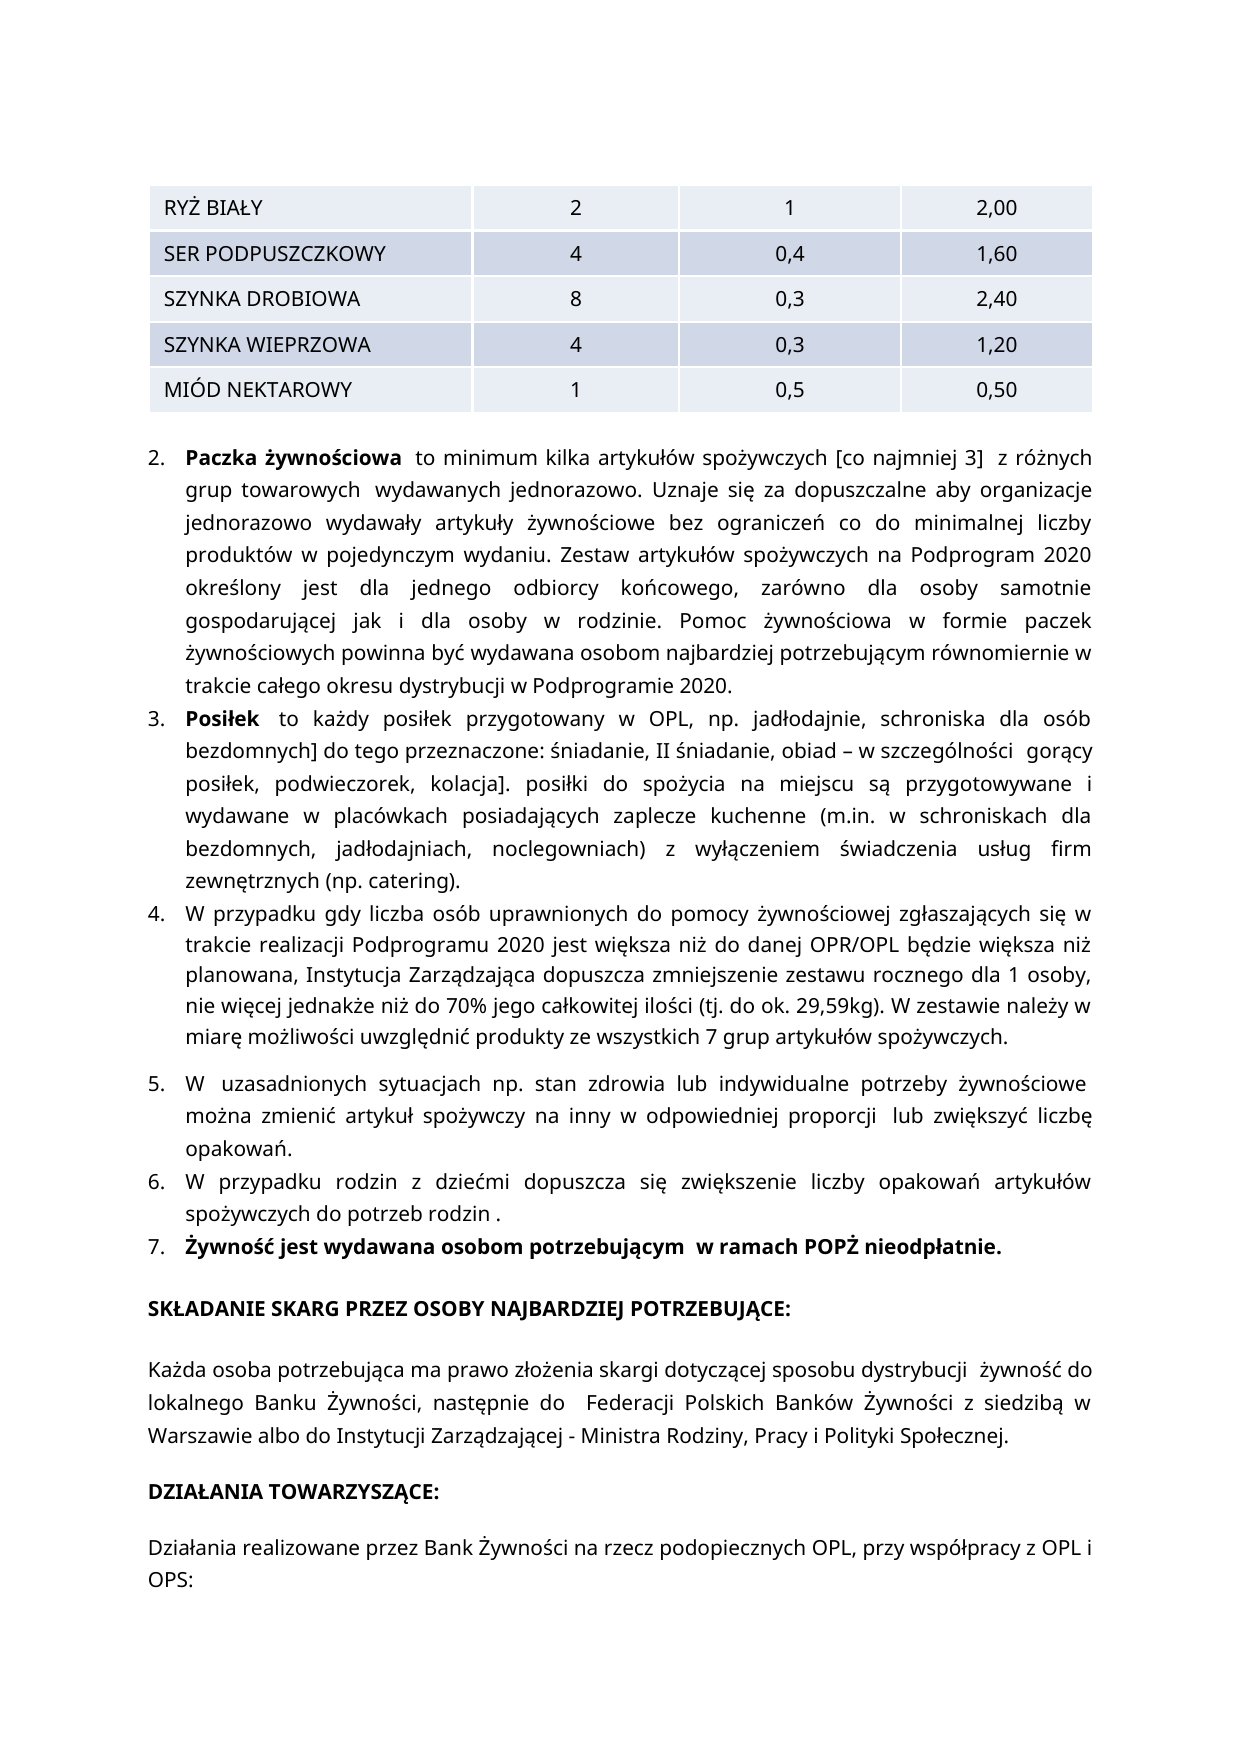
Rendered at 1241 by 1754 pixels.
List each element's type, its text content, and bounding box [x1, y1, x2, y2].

table_cell 2 [474, 186, 678, 229]
table_cell 1 [474, 368, 678, 412]
table_cell 2,40 [902, 277, 1092, 321]
text DZIAŁANIA TOWARZYSZĄCE: [148, 1477, 1093, 1505]
table_cell 0,50 [902, 368, 1092, 412]
table_cell 4 [474, 323, 678, 366]
table_cell 4 [474, 232, 678, 275]
table_cell 1,20 [902, 323, 1092, 366]
list Posiłek to każdy posiłek przygotowany w OPL, np. jadłodajnie, schroniska dla osób bezdomnych] do tego przeznaczone: śniadanie, II śniadanie, obiad – w szczególności gorący posiłek, podwieczorek, kolacja]. posiłki do spożycia na miejscu są przygotowywane i wydawane w placówkach posiadających zaplecze kuchenne (m.in. w schroniskach dla bezdomnych, jadłodajniach, noclegowniach) z wyłączeniem świadczenia usług firm zewnętrznych (np. catering). [148, 704, 1093, 895]
list W uzasadnionych sytuacjach np. stan zdrowia lub indywidualne potrzeby żywnościowe można zmienić artykuł spożywczy na inny w odpowiedniej proporcji lub zwiększyć liczbę opakowań. [148, 1069, 1093, 1163]
list W przypadku gdy liczba osób uprawnionych do pomocy żywnościowej zgłaszających się w trakcie realizacji Podprogramu 2020 jest większa niż do danej OPR/OPL będzie większa niż planowana, Instytucja Zarządzająca dopuszcza zmniejszenie zestawu rocznego dla 1 osoby, nie więcej jednakże niż do 70% jego całkowitej ilości (tj. do ok. 29,59kg). W zestawie należy w miarę możliwości uwzględnić produkty ze wszystkich 7 grup artykułów spożywczych. [148, 899, 1093, 1050]
text Każda osoba potrzebująca ma prawo złożenia skargi dotyczącej sposobu dystrybucji żywność do lokalnego Banku Żywności, następnie do Federacji Polskich Banków Żywności z siedzibą w Warszawie albo do Instytucji Zarządzającej - Ministra Rodziny, Pracy i Polityki Społecznej. [148, 1356, 1093, 1449]
table_cell MIÓD NEKTAROWY [150, 368, 471, 412]
list Żywność jest wydawana osobom potrzebującym w ramach POPŻ nieodpłatnie. [148, 1232, 1093, 1261]
table_cell SZYNKA DROBIOWA [150, 277, 471, 321]
table_cell 0,3 [680, 277, 900, 321]
table_cell 2,00 [902, 186, 1092, 229]
text SKŁADANIE SKARG PRZEZ OSOBY NAJBARDZIEJ POTRZEBUJĄCE: [148, 1294, 1093, 1322]
table_cell SZYNKA WIEPRZOWA [150, 323, 471, 366]
table_cell 0,4 [680, 232, 900, 275]
table_cell 1 [680, 186, 900, 229]
text Działania realizowane przez Bank Żywności na rzecz podopiecznych OPL, przy współpracy z OPL i OPS: [148, 1533, 1093, 1594]
table_cell 0,3 [680, 323, 900, 366]
list W przypadku rodzin z dziećmi dopuszcza się zwiększenie liczby opakowań artykułów spożywczych do potrzeb rodzin . [148, 1167, 1093, 1228]
table_cell RYŻ BIAŁY [150, 186, 471, 229]
table_cell SER PODPUSZCZKOWY [150, 232, 471, 275]
table_cell 1,60 [902, 232, 1092, 275]
table_cell 8 [474, 277, 678, 321]
table_cell 0,5 [680, 368, 900, 412]
list Paczka żywnościowa to minimum kilka artykułów spożywczych [co najmniej 3] z różnych grup towarowych wydawanych jednorazowo. Uznaje się za dopuszczalne aby organizacje jednorazowo wydawały artykuły żywnościowe bez ograniczeń co do minimalnej liczby produktów w pojedynczym wydaniu. Zestaw artykułów spożywczych na Podprogram 2020 określony jest dla jednego odbiorcy końcowego, zarówno dla osoby samotnie gospodarującej jak i dla osoby w rodzinie. Pomoc żywnościowa w formie paczek żywnościowych powinna być wydawana osobom najbardziej potrzebującym równomiernie w trakcie całego okresu dystrybucji w Podprogramie 2020. [148, 443, 1093, 699]
